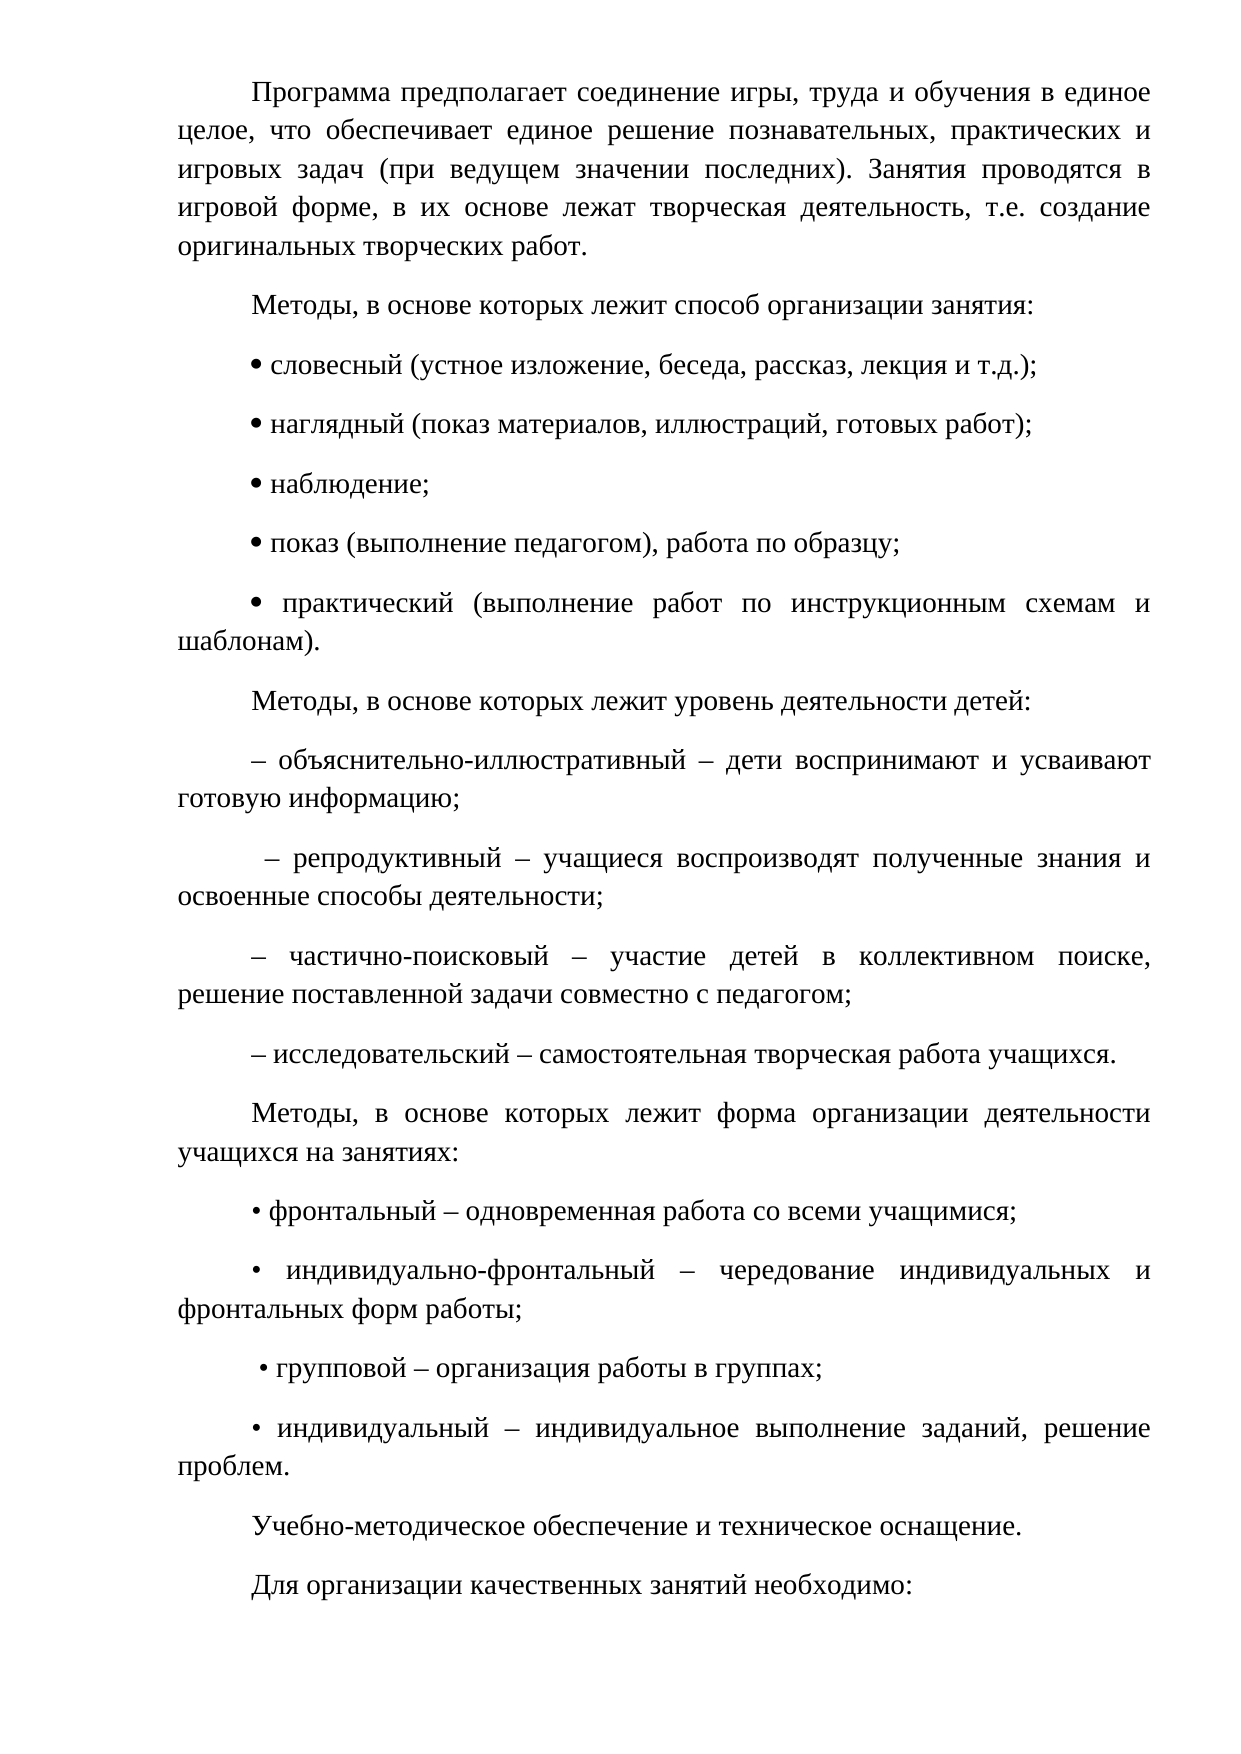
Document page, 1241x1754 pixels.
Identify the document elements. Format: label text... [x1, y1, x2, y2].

text • индивидуальный – индивидуальное выполнение заданий, решение проблем. [177, 1410, 1152, 1482]
text – частично-поисковый – участие детей в коллективном поиске, решение поставленной задачи совместно с педагогом; [177, 938, 1152, 1010]
text Методы, в основе которых лежит уровень деятельности детей: [177, 683, 1152, 716]
text практический (выполнение работ по инструкционным схемам и шаблонам). [177, 585, 1152, 657]
text Методы, в основе которых лежит форма организации деятельности учащихся на занятиях: [177, 1095, 1152, 1167]
text – исследовательский – самостоятельная творческая работа учащихся. [177, 1036, 1152, 1069]
text • индивидуально-фронтальный – чередование индивидуальных и фронтальных форм работы; [177, 1252, 1152, 1324]
text • фронтальный – одновременная работа со всеми учащимися; [177, 1193, 1152, 1227]
text Учебно-методическое обеспечение и техническое оснащение. [177, 1508, 1152, 1541]
text – репродуктивный – учащиеся воспроизводят полученные знания и освоенные способы деятельности; [177, 840, 1152, 912]
text наглядный (показ материалов, иллюстраций, готовых работ); [177, 406, 1152, 440]
text словесный (устное изложение, беседа, рассказ, лекция и т.д.); [177, 347, 1152, 380]
text • групповой – организация работы в группах; [177, 1350, 1152, 1384]
text показ (выполнение педагогом), работа по образцу; [177, 525, 1152, 559]
text Методы, в основе которых лежит способ организации занятия: [177, 287, 1152, 321]
text Программа предполагает соединение игры, труда и обучения в единое целое, что обеспечивает единое решение познавательных, практических и игровых задач (при ведущем значении последних). Занятия проводятся в игровой форме, в их основе лежат творческая деятельность, т.е. создание оригинальных творческих работ. [177, 74, 1152, 262]
text – объяснительно-иллюстративный – дети воспринимают и усваивают готовую информацию; [177, 742, 1152, 814]
text Для организации качественных занятий необходимо: [177, 1567, 1152, 1601]
text наблюдение; [177, 466, 1152, 499]
